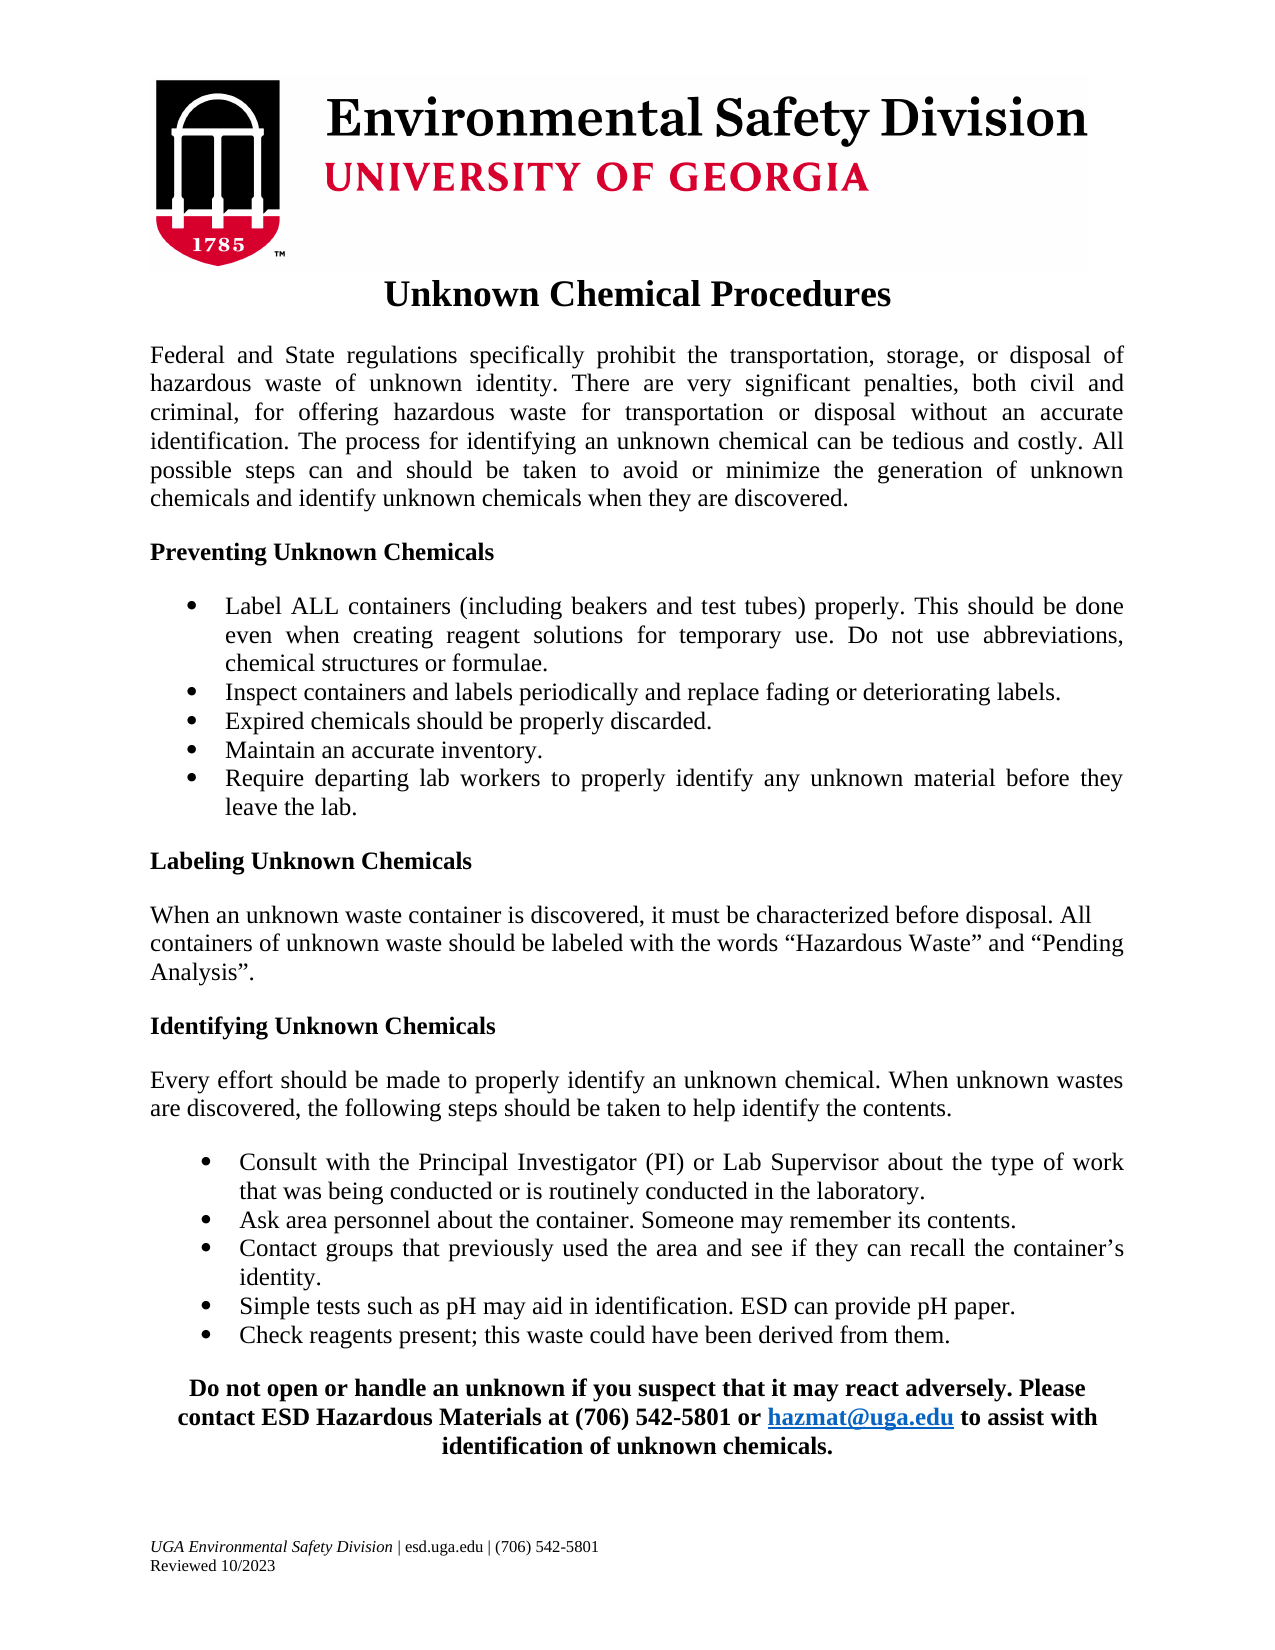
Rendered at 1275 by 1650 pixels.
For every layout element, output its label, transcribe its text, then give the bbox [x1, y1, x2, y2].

text Preventing Unknown Chemicals [150, 537, 1125, 566]
text Identifying Unknown Chemicals [150, 1011, 1125, 1040]
list Simple tests such as pH may aid in identification. ESD can provide pH paper. [202, 1291, 1125, 1320]
list Inspect containers and labels periodically and replace fading or deteriorating labels. [187, 677, 1125, 706]
text Labeling Unknown Chemicals [150, 846, 1125, 875]
list Check reagents present; this waste could have been derived from them. [202, 1320, 1125, 1348]
list Label ALL containers (including beakers and test tubes) properly. This should be done even when creating reagent solutions for temporary use. Do not use abbreviations, chemical structures or formulae. [187, 591, 1125, 677]
text Unknown Chemical Procedures [150, 272, 1125, 315]
list Expired chemicals should be properly discarded. [187, 706, 1125, 735]
list Maintain an accurate inventory. [187, 735, 1125, 763]
picture [150, 75, 1088, 272]
list Require departing lab workers to properly identify any unknown material before they leave the lab. [187, 763, 1125, 821]
list Contact groups that previously used the area and see if they can recall the container’s identity. [202, 1233, 1125, 1291]
text Federal and State regulations specifically prohibit the transportation, storage, or disposal of hazardous waste of unknown identity. There are very significant penalties, both civil and criminal, for offering hazardous waste for transportation or disposal without an accurate identification. The process for identifying an unknown chemical can be tedious and costly. All possible steps can and should be taken to avoid or minimize the generation of unknown chemicals and identify unknown chemicals when they are discovered. [150, 340, 1125, 512]
text Do not open or handle an unknown if you suspect that it may react adversely. Please contact ESD Hazardous Materials at (706) 542-5801 or hazmat@uga.edu to assist with identification of unknown chemicals. [150, 1373, 1125, 1460]
text Every effort should be made to properly identify an unknown chemical. When unknown wastes are discovered, the following steps should be taken to help identify the contents. [150, 1065, 1125, 1122]
text When an unknown waste container is discovered, it must be characterized before disposal. All containers of unknown waste should be labeled with the words “Hazardous Waste” and “Pending Analysis”. [150, 900, 1125, 986]
list Consult with the Principal Investigator (PI) or Lab Supervisor about the type of work that was being conducted or is routinely conducted in the laboratory. [202, 1147, 1125, 1205]
list Ask area personnel about the container. Someone may remember its contents. [202, 1205, 1125, 1233]
